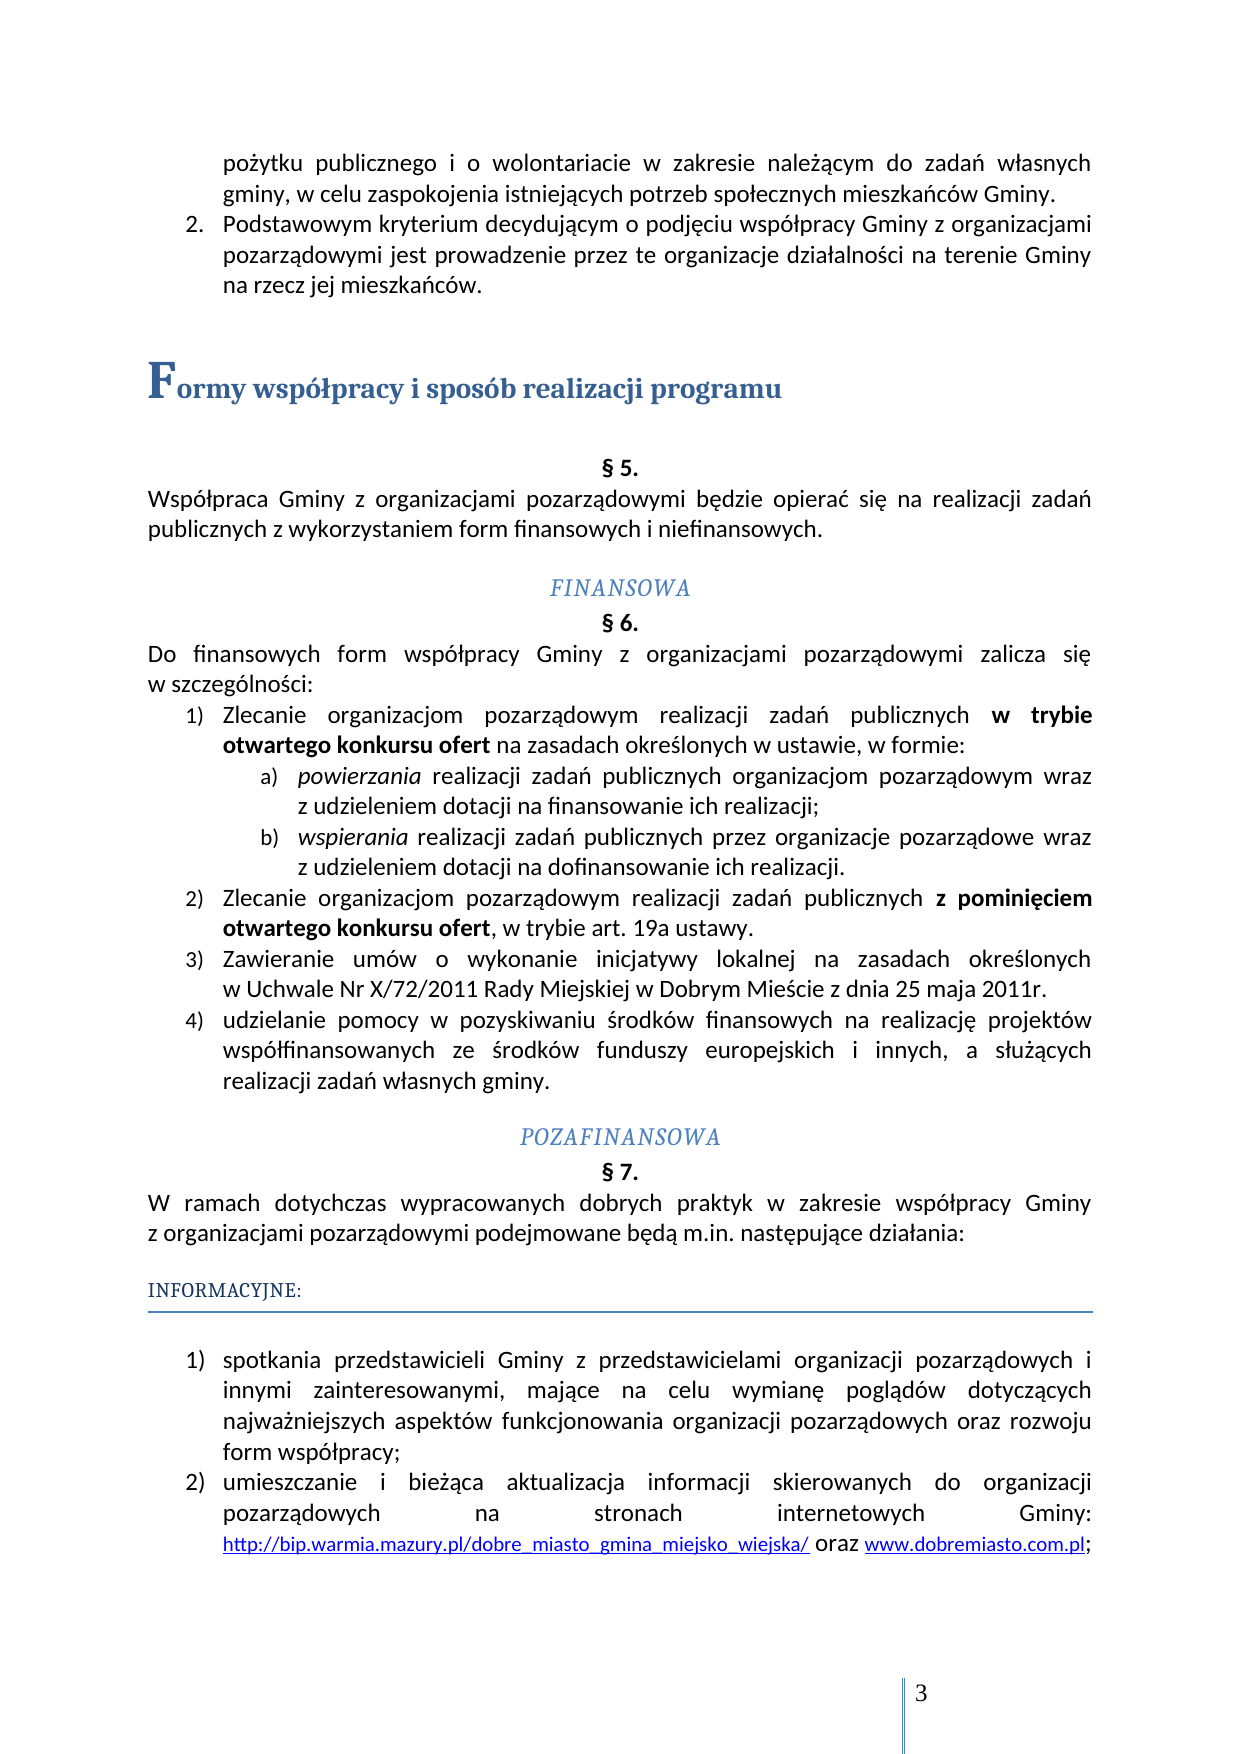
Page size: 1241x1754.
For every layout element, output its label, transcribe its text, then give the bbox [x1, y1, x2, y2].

list spotkania przedstawicieli Gminy z przedstawicielami organizacji pozarządowych i innymi zainteresowanymi, mające na celu wymianę poglądów dotyczących najważniejszych aspektów funkcjonowania organizacji pozarządowych oraz rozwoju form współpracy; [185, 1344, 1093, 1466]
list Zawieranie umów o wykonanie inicjatywy lokalnej na zasadach określonych w Uchwale Nr X/72/2011 Rady Miejskiej w Dobrym Mieście z dnia 25 maja 2011r. [185, 943, 1093, 1004]
list Zlecanie organizacjom pozarządowym realizacji zadań publicznych z pominięciem otwartego konkursu ofert, w trybie art. 19a ustawy. [185, 882, 1093, 943]
list powierzania realizacji zadań publicznych organizacjom pozarządowym wraz z udzieleniem dotacji na finansowanie ich realizacji; [260, 760, 1093, 821]
subtitle POZAFINANSOWA [148, 1123, 1093, 1152]
text § 5. [148, 452, 1093, 483]
text Do finansowych form współpracy Gminy z organizacjami pozarządowymi zalicza się w szczególności: [148, 638, 1093, 699]
subtitle Formy współpracy i sposób realizacji programu [148, 350, 1093, 412]
text § 7. [148, 1156, 1093, 1187]
text § 6. [148, 607, 1093, 638]
list Zlecanie organizacjom pozarządowym realizacji zadań publicznych w trybie otwartego konkursu ofert na zasadach określonych w ustawie, w formie: [185, 699, 1093, 760]
title INFORMACYJNE: [148, 1278, 1093, 1311]
list Podstawowym kryterium decydującym o podjęciu współpracy Gminy z organizacjami pozarządowymi jest prowadzenie przez te organizacje działalności na terenie Gminy na rzecz jej mieszkańców. [185, 209, 1093, 300]
list wspierania realizacji zadań publicznych przez organizacje pozarządowe wraz z udzieleniem dotacji na dofinansowanie ich realizacji. [260, 821, 1093, 882]
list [185, 148, 1093, 209]
list udzielanie pomocy w pozyskiwaniu środków finansowych na realizację projektów współfinansowanych ze środków funduszy europejskich i innych, a służących realizacji zadań własnych gminy. [185, 1004, 1093, 1096]
list umieszczanie i bieżąca aktualizacja informacji skierowanych do organizacji pozarządowych na stronach internetowych Gminy: http://bip.warmia.mazury.pl/dobre_miasto_gmina_miejsko_wiejska/ oraz www.dobremiasto.com.pl; [185, 1466, 1093, 1558]
text Współpraca Gminy z organizacjami pozarządowymi będzie opierać się na realizacji zadań publicznych z wykorzystaniem form finansowych i niefinansowych. [148, 483, 1093, 544]
subtitle FINANSOWA [148, 574, 1093, 603]
text W ramach dotychczas wypracowanych dobrych praktyk w zakresie współpracy Gminy z organizacjami pozarządowymi podejmowane będą m.in. następujące działania: [148, 1187, 1093, 1248]
